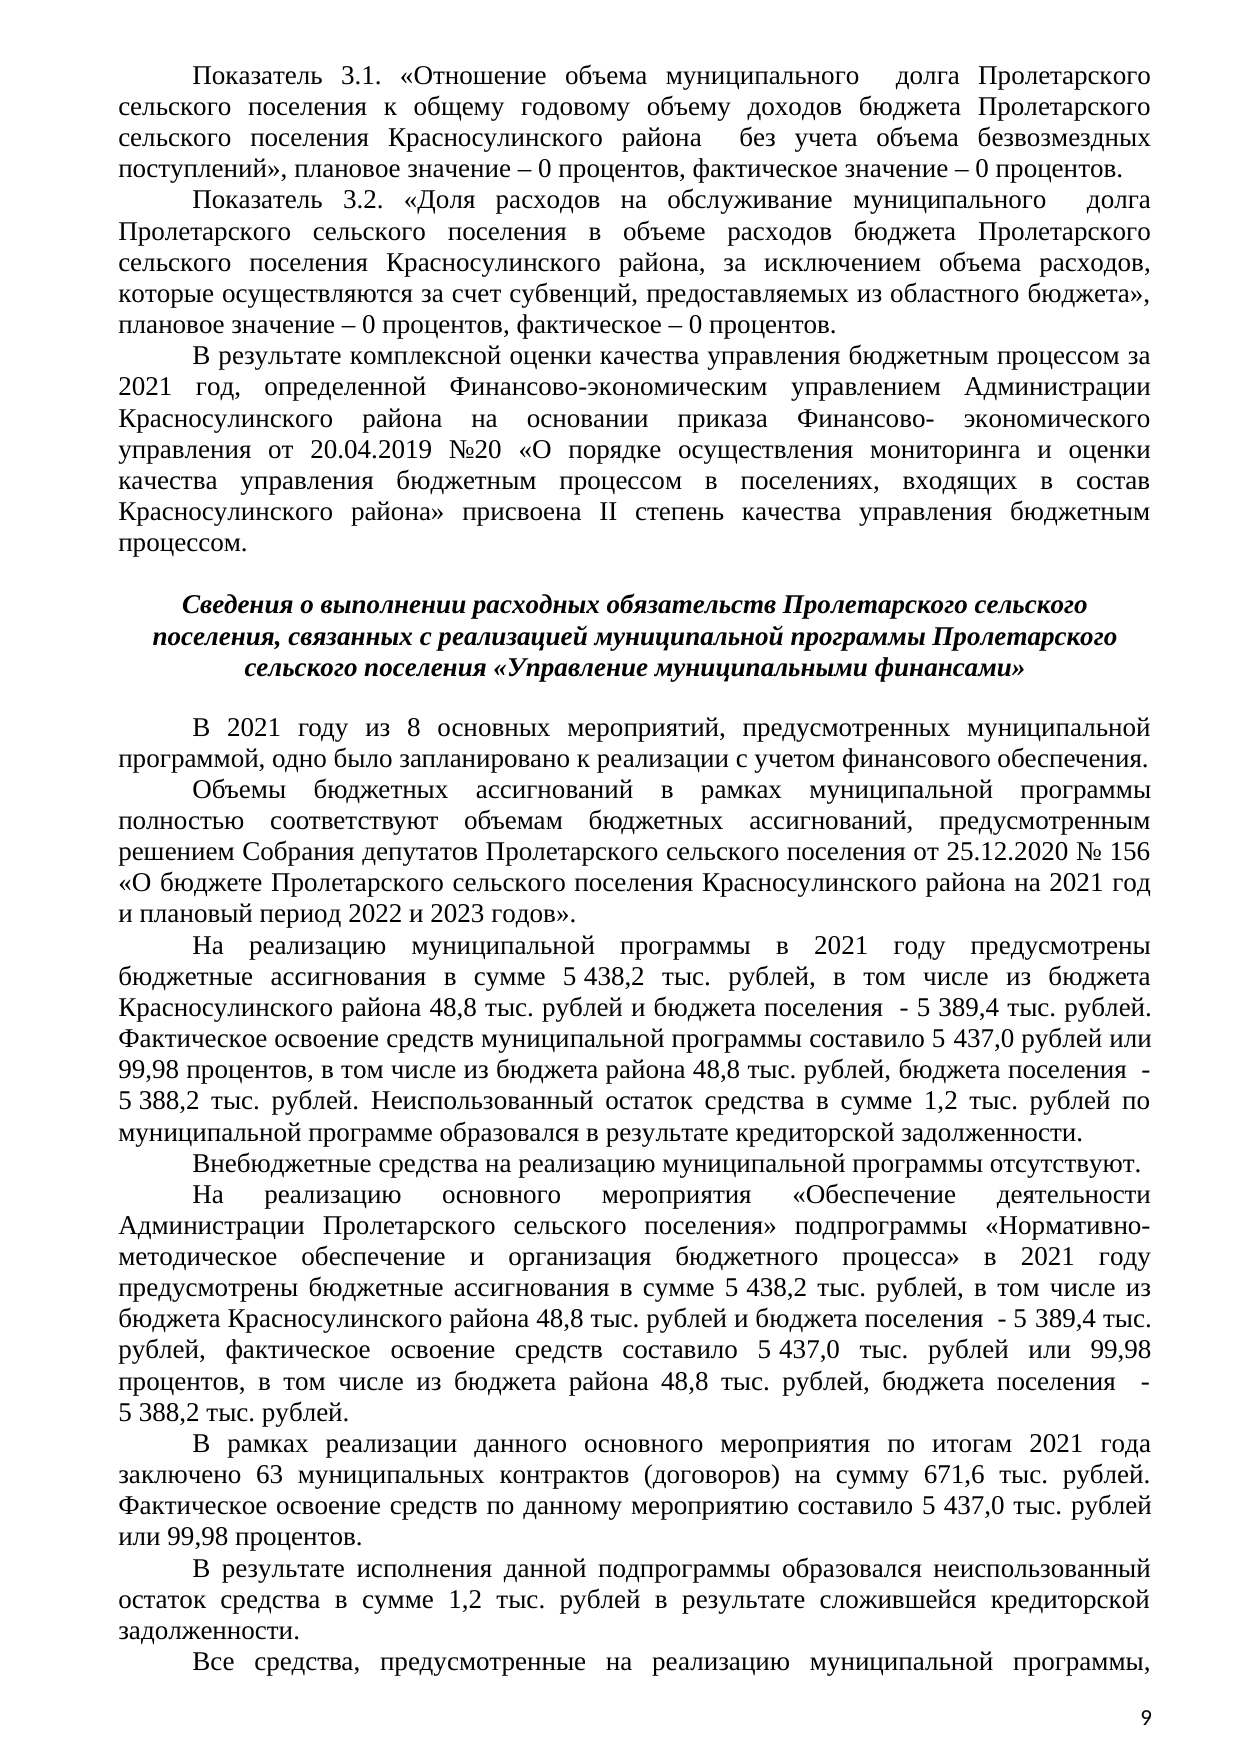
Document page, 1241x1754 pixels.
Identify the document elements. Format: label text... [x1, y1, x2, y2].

text Показатель 3.1. «Отношение объема муниципального долга Пролетарского сельского поселения к общему годовому объему доходов бюджета Пролетарского сельского поселения Красносулинского района без учета объема безвозмездных поступлений», плановое значение – 0 процентов, фактическое значение – 0 процентов. [118, 59, 1152, 184]
text В рамках реализации данного основного мероприятия по итогам 2021 года заключено 63 муниципальных контрактов (договоров) на сумму 671,6 тыс. рублей. Фактическое освоение средств по данному мероприятию составило 5 437,0 тыс. рублей или 99,98 процентов. [118, 1427, 1152, 1552]
text Сведения о выполнении расходных обязательств Пролетарского сельского поселения, связанных с реализацией муниципальной программы Пролетарского сельского поселения «Управление муниципальными финансами» [118, 588, 1152, 682]
text На реализацию основного мероприятия «Обеспечение деятельности Администрации Пролетарского сельского поселения» подпрограммы «Нормативно-методическое обеспечение и организация бюджетного процесса» в 2021 году предусмотрены бюджетные ассигнования в сумме 5 438,2 тыс. рублей, в том числе из бюджета Красносулинского района 48,8 тыс. рублей и бюджета поселения - 5 389,4 тыс. рублей, фактическое освоение средств составило 5 437,0 тыс. рублей или 99,98 процентов, в том числе из бюджета района 48,8 тыс. рублей, бюджета поселения - 5 388,2 тыс. рублей. [118, 1178, 1152, 1427]
text В результате исполнения данной подпрограммы образовался неиспользованный остаток средства в сумме 1,2 тыс. рублей в результате сложившейся кредиторской задолженности. [118, 1552, 1152, 1645]
text В 2021 году из 8 основных мероприятий, предусмотренных муниципальной программой, одно было запланировано к реализации с учетом финансового обеспечения. [118, 711, 1152, 773]
text Объемы бюджетных ассигнований в рамках муниципальной программы полностью соответствуют объемам бюджетных ассигнований, предусмотренным решением Собрания депутатов Пролетарского сельского поселения от 25.12.2020 № 156 «О бюджете Пролетарского сельского поселения Красносулинского района на 2021 год и плановый период 2022 и 2023 годов». [118, 773, 1152, 929]
text В результате комплексной оценки качества управления бюджетным процессом за 2021 год, определенной Финансово-экономическим управлением Администрации Красносулинского района на основании приказа Финансово- экономического управления от 20.04.2019 №20 «О порядке осуществления мониторинга и оценки качества управления бюджетным процессом в поселениях, входящих в состав Красносулинского района» присвоена II степень качества управления бюджетным процессом. [118, 339, 1152, 557]
text Показатель 3.2. «Доля расходов на обслуживание муниципального долга Пролетарского сельского поселения в объеме расходов бюджета Пролетарского сельского поселения Красносулинского района, за исключением объема расходов, которые осуществляются за счет субвенций, предоставляемых из областного бюджета», плановое значение – 0 процентов, фактическое – 0 процентов. [118, 184, 1152, 339]
text На реализацию муниципальной программы в 2021 году предусмотрены бюджетные ассигнования в сумме 5 438,2 тыс. рублей, в том числе из бюджета Красносулинского района 48,8 тыс. рублей и бюджета поселения - 5 389,4 тыс. рублей. Фактическое освоение средств муниципальной программы составило 5 437,0 рублей или 99,98 процентов, в том числе из бюджета района 48,8 тыс. рублей, бюджета поселения - 5 388,2 тыс. рублей. Неиспользованный остаток средства в сумме 1,2 тыс. рублей по муниципальной программе образовался в результате кредиторской задолженности. [118, 929, 1152, 1147]
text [118, 1645, 1152, 1676]
text Внебюджетные средства на реализацию муниципальной программы отсутствуют. [118, 1147, 1152, 1178]
